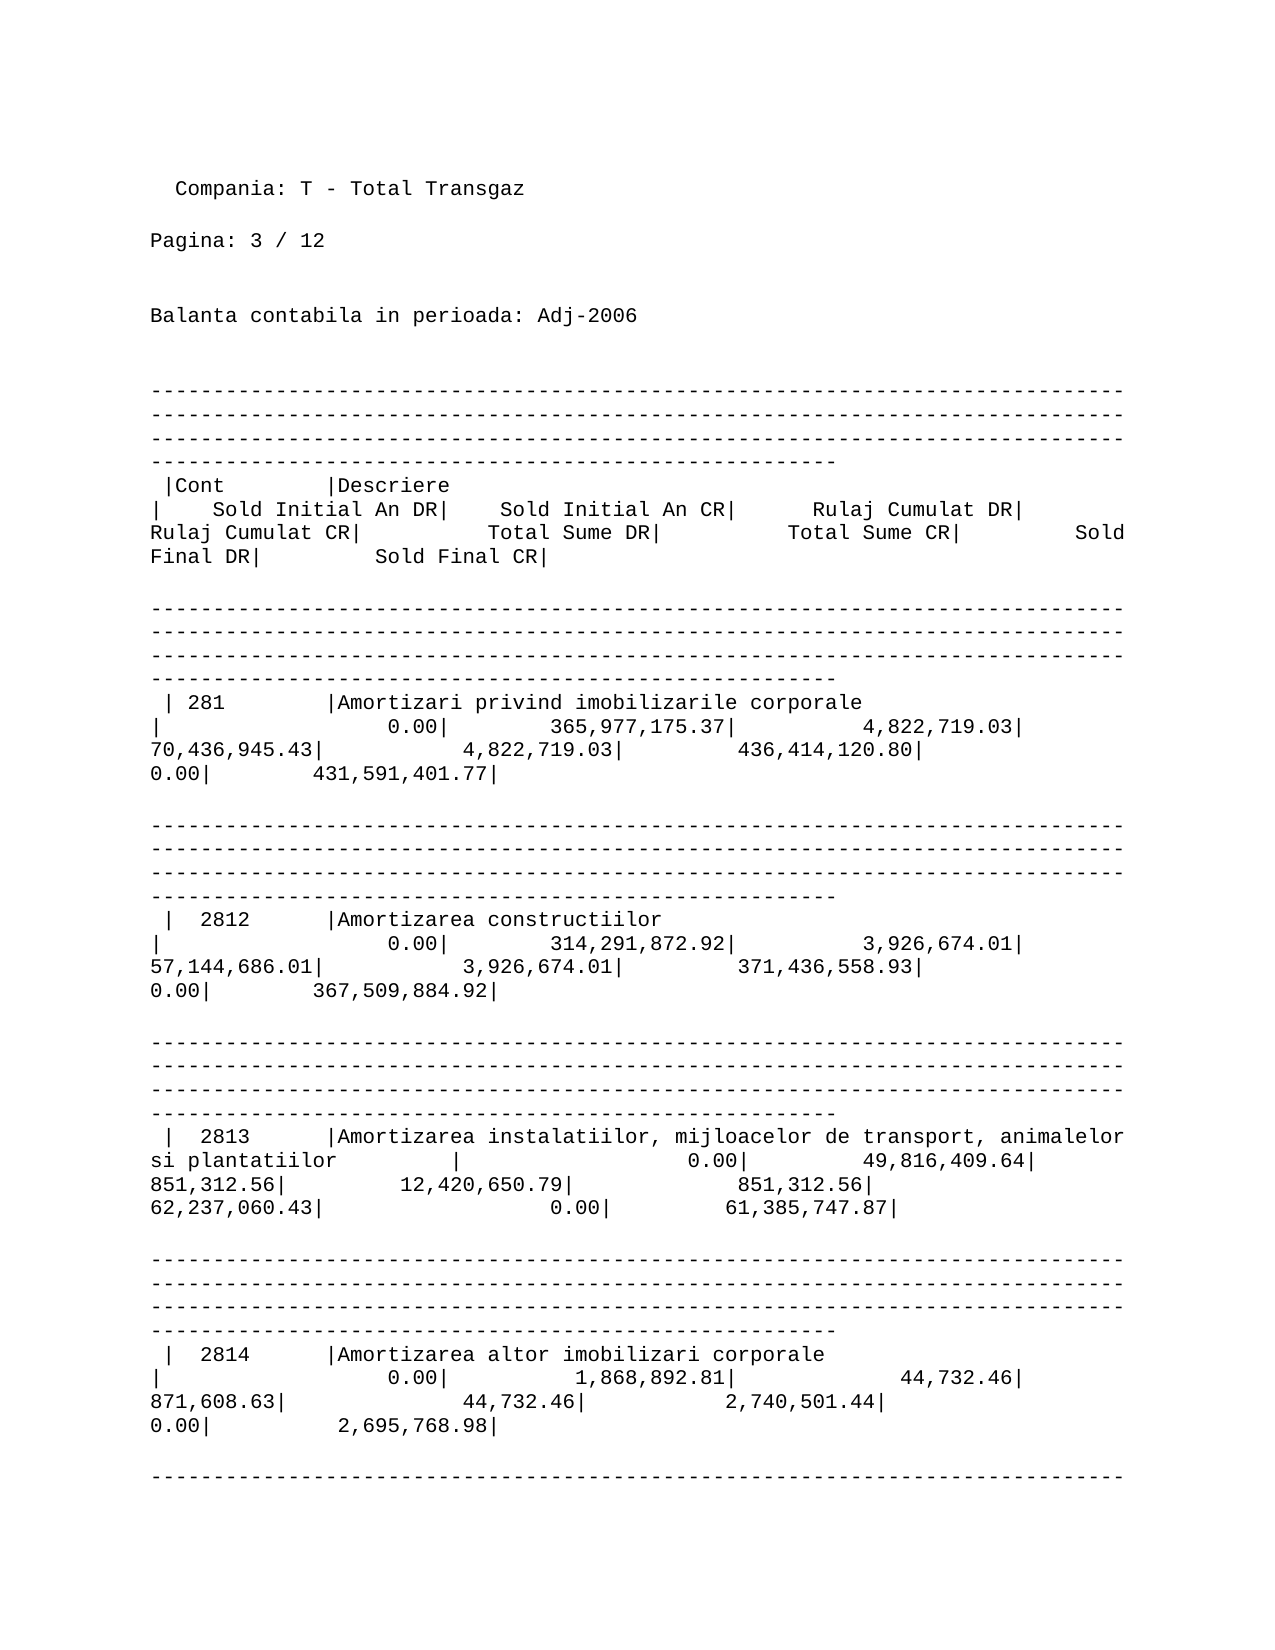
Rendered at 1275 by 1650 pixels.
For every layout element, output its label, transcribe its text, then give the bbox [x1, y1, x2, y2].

text | 281 |Amortizari privind imobilizarile corporale | 0.00| 365,977,175.37| 4,822,719.03| 70,436,945.43| 4,822,719.03| 436,414,120.80| 0.00| 431,591,401.77| [150, 692, 1125, 787]
text Balanta contabila in perioada: Adj-2006 [150, 277, 1125, 329]
text | 2812 |Amortizarea constructiilor | 0.00| 314,291,872.92| 3,926,674.01| 57,144,686.01| 3,926,674.01| 371,436,558.93| 0.00| 367,509,884.92| [150, 909, 1125, 1004]
text | 2813 |Amortizarea instalatiilor, mijloacelor de transport, animalelor si plantatiilor | 0.00| 49,816,409.64| 851,312.56| 12,420,650.79| 851,312.56| 62,237,060.43| 0.00| 61,385,747.87| [150, 1126, 1125, 1221]
text Compania: T - Total Transgaz [150, 178, 1125, 202]
text | 2814 |Amortizarea altor imobilizari corporale | 0.00| 1,868,892.81| 44,732.46| 871,608.63| 44,732.46| 2,740,501.44| 0.00| 2,695,768.98| [150, 1344, 1125, 1438]
text |Cont |Descriere | Sold Initial An DR| Sold Initial An CR| Rulaj Cumulat DR| Rulaj Cumulat CR| Total Sume DR| Total Sume CR| Sold Final DR| Sold Final CR| [150, 475, 1125, 569]
text Pagina: 3 / 12 [150, 202, 1125, 253]
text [150, 1438, 1125, 1490]
